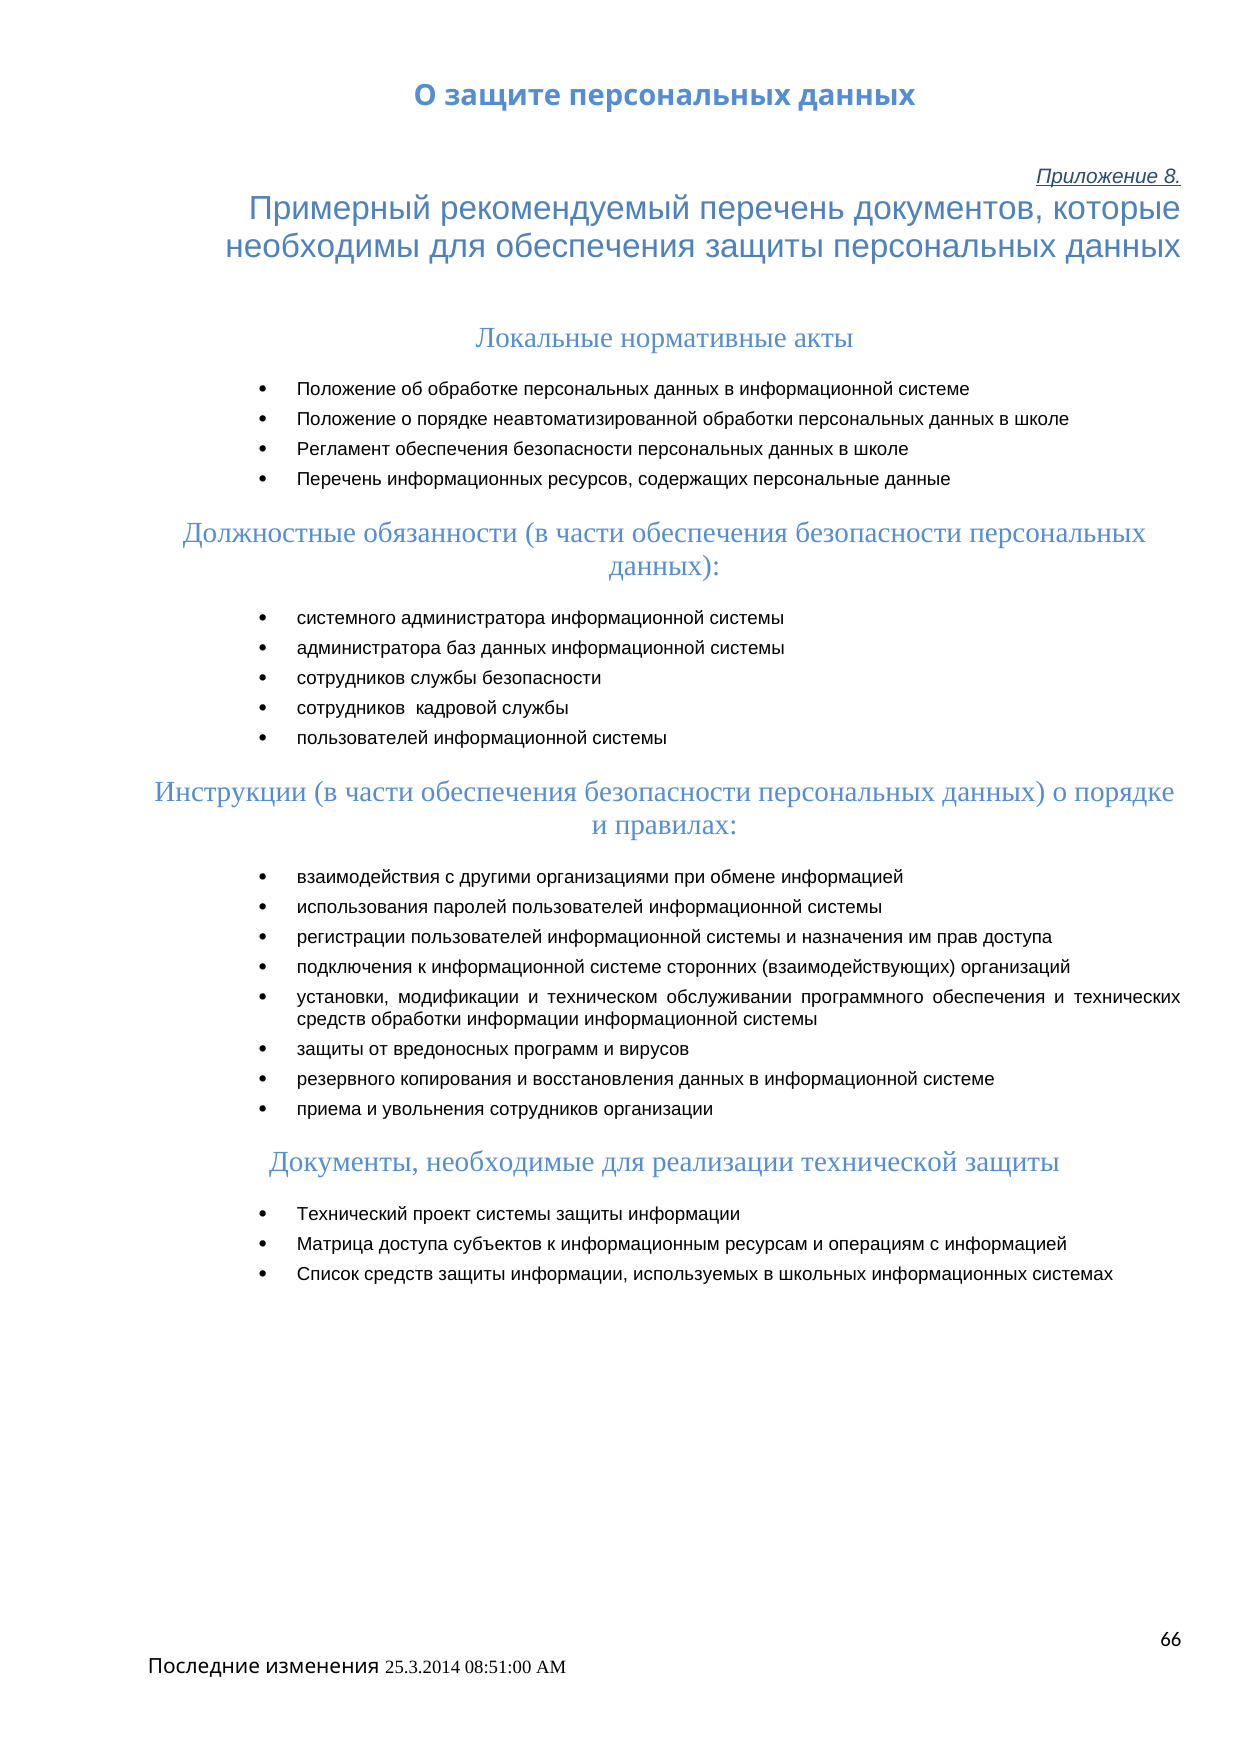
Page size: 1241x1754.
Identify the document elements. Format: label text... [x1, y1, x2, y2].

text Инструкции (в части обеспечения безопасности персональных данных) о порядке и правилах: [148, 774, 1181, 841]
list подключения к информационной системе сторонних (взаимодействующих) организаций [259, 956, 1181, 977]
list Положение о порядке неавтоматизированной обработки персональных данных в школе [259, 408, 1181, 430]
list сотрудников службы безопасности [259, 667, 1181, 689]
list Список средств защиты информации, используемых в школьных информационных системах [259, 1262, 1181, 1284]
list Матрица доступа субъектов к информационным ресурсам и операциям с информацией [259, 1232, 1181, 1254]
list администратора баз данных информационной системы [259, 637, 1181, 659]
text Должностные обязанности (в части обеспечения безопасности персональных данных): [148, 515, 1181, 582]
list пользователей информационной системы [259, 727, 1181, 749]
list сотрудников кадровой службы [259, 697, 1181, 719]
list регистрации пользователей информационной системы и назначения им прав доступа [259, 926, 1181, 947]
list взаимодействия с другими организациями при обмене информацией [259, 866, 1181, 887]
list защиты от вредоносных программ и вирусов [259, 1037, 1181, 1059]
list Регламент обеспечения безопасности персональных данных в школе [259, 438, 1181, 460]
list использования паролей пользователей информационной системы [259, 896, 1181, 917]
list установки, модификации и техническом обслуживании программного обеспечения и технических средств обработки информации информационной системы [259, 986, 1181, 1029]
list системного администратора информационной системы [259, 607, 1181, 629]
list резервного копирования и восстановления данных в информационной системе [259, 1067, 1181, 1089]
list Перечень информационных ресурсов, содержащих персональные данные [259, 468, 1181, 490]
text Приложение 8. Примерный рекомендуемый перечень документов, которые необходимы для обеспечения защиты персональных данных [148, 164, 1181, 265]
list приема и увольнения сотрудников организации [259, 1097, 1181, 1119]
text Локальные нормативные акты [148, 320, 1181, 353]
list Положение об обработке персональных данных в информационной системе [259, 378, 1181, 400]
text Документы, необходимые для реализации технической защиты [148, 1144, 1181, 1177]
list Технический проект системы защиты информации [259, 1202, 1181, 1224]
